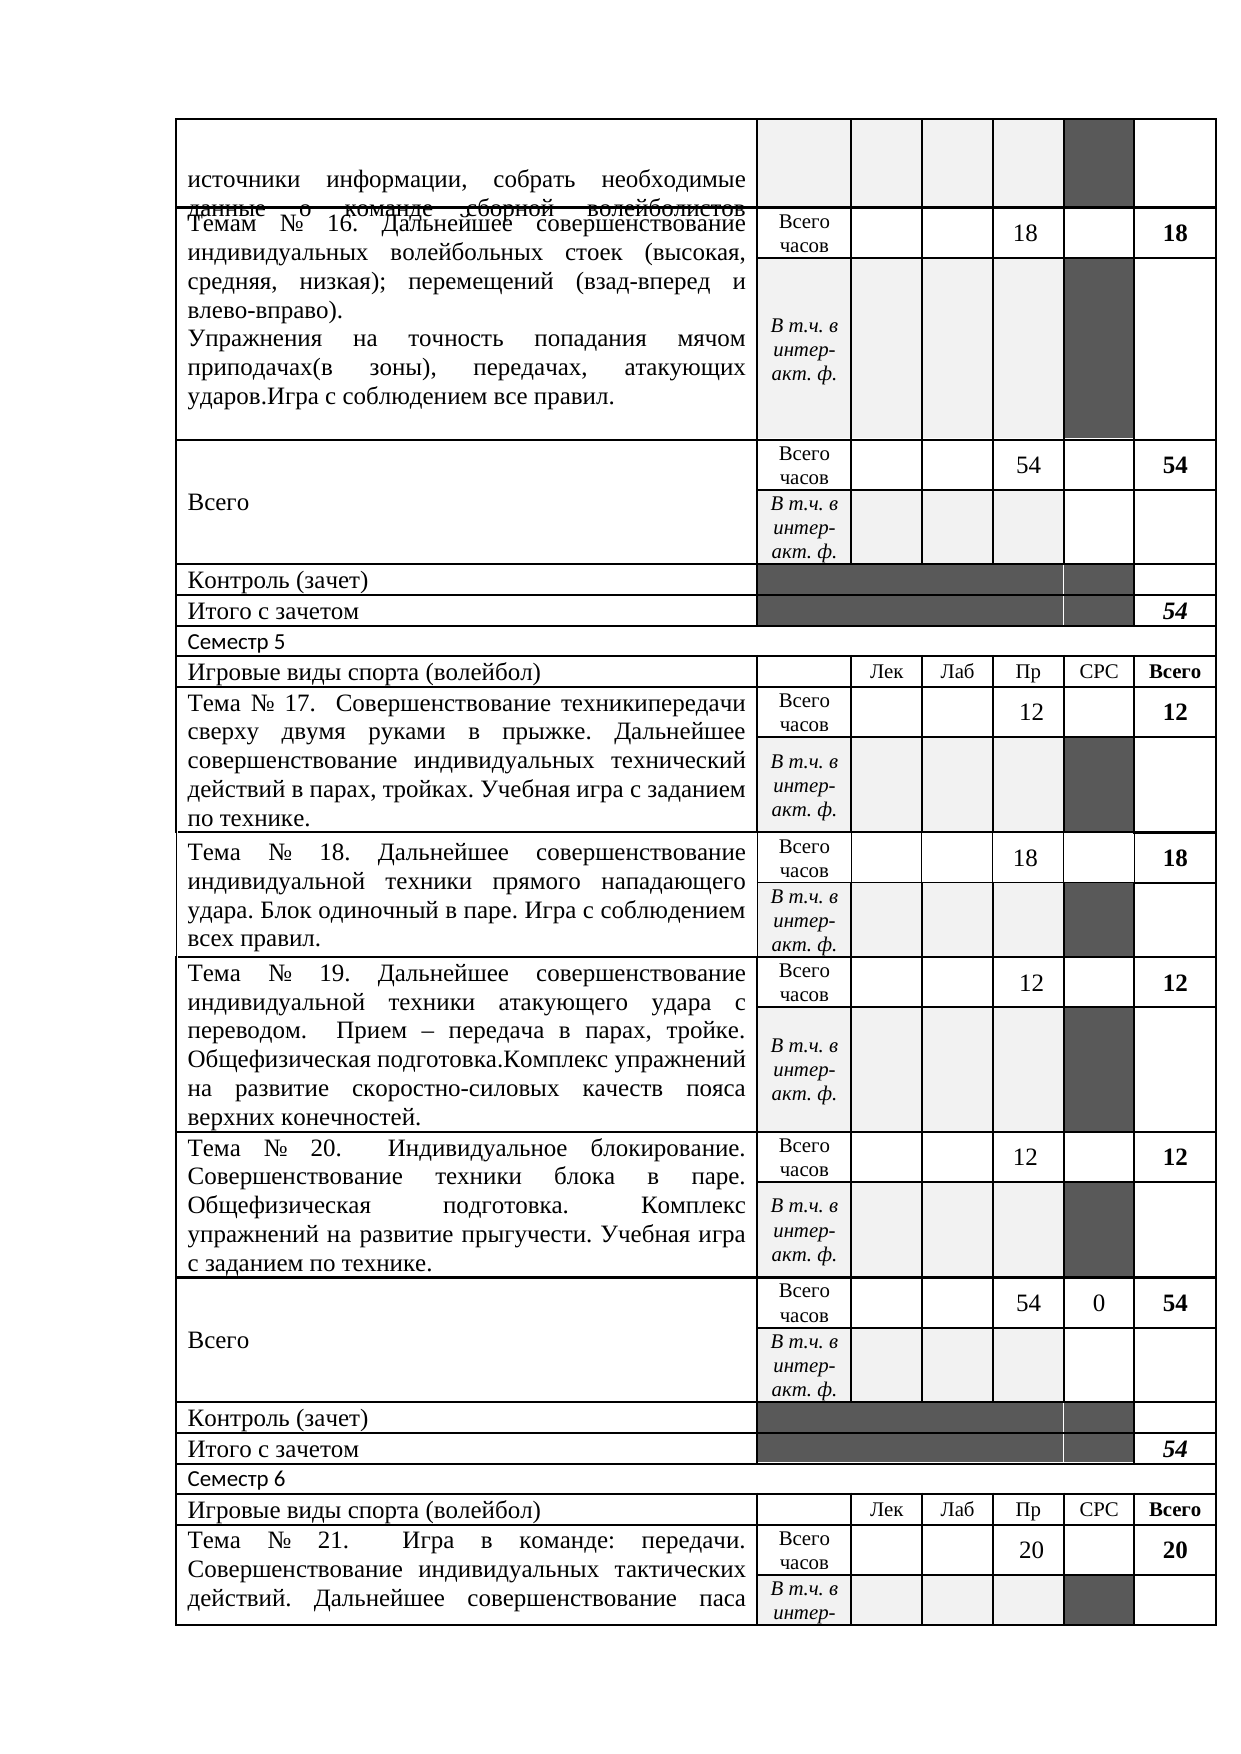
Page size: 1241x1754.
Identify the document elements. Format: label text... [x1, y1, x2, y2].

table_cell [923, 441, 992, 489]
table_cell [993, 1403, 1063, 1432]
table_cell 12 [1135, 688, 1215, 736]
table_cell [758, 1403, 805, 1432]
table_cell [851, 1434, 922, 1462]
table_cell [922, 833, 992, 882]
table_cell [852, 441, 921, 489]
table_cell [923, 1279, 992, 1327]
table_cell Контроль (зачет) [177, 565, 756, 594]
table_cell [1065, 1133, 1133, 1181]
table_cell Всего часов [758, 1279, 850, 1327]
table_cell Пр [994, 657, 1063, 686]
table_cell [758, 1434, 851, 1462]
table_cell [923, 1576, 992, 1624]
table_cell [993, 1434, 1063, 1462]
table_cell [1065, 738, 1133, 831]
table_cell [852, 1183, 921, 1276]
table_cell [923, 209, 992, 257]
table_cell Тема № 21. Игра в команде: передачи. Совершенствование индивидуальных тактических действий. Дальнейшее совершенствование паса предплечьями: подготовка, выполнение, дальнейшие действия.Игра с соблюдением всех правил. [177, 1526, 756, 1624]
table_cell [852, 1279, 921, 1327]
table_cell СРС [1065, 1495, 1133, 1523]
table_cell [852, 738, 921, 831]
table_cell Всего часов [758, 441, 850, 489]
table_cell [1065, 1576, 1133, 1624]
table_cell [852, 883, 921, 956]
table_cell [993, 596, 1063, 625]
table_cell [852, 1526, 921, 1574]
table_cell Лаб [923, 657, 992, 686]
table_cell [852, 491, 921, 563]
table_cell СРС [1065, 657, 1133, 686]
table_cell 12 [1135, 1133, 1215, 1181]
table_cell [923, 958, 992, 1006]
table_cell [852, 958, 921, 1006]
table_cell 54 [1135, 1434, 1215, 1462]
table_cell Игровые виды спорта (волейбол) [177, 1495, 756, 1523]
table_cell [1065, 1183, 1133, 1276]
table_cell [852, 1133, 921, 1181]
table_cell [923, 1183, 992, 1276]
table_cell Лек [852, 657, 921, 686]
table_cell 18 [993, 833, 1063, 882]
table_cell В т.ч. в интер-акт. ф. [758, 1008, 850, 1131]
table_cell [1065, 491, 1133, 563]
table_cell [923, 120, 992, 206]
table_cell [852, 1329, 921, 1401]
table_cell [852, 833, 921, 882]
table_cell В т.ч. в интер-акт. ф. [758, 1329, 850, 1401]
table_cell [1065, 1008, 1133, 1131]
table_cell [922, 1434, 993, 1462]
table_cell [758, 1495, 850, 1523]
table_cell [923, 688, 992, 736]
table_cell [852, 1008, 921, 1131]
table_cell 54 [1135, 441, 1215, 489]
table_cell Всего часов [758, 1526, 850, 1574]
table_cell Семестр 5 [177, 627, 1215, 655]
table_cell [1064, 565, 1133, 594]
table_cell Всего часов [758, 958, 850, 1006]
table_cell Всего часов [758, 833, 851, 882]
table_cell 54 [994, 441, 1063, 489]
table_cell [1135, 1183, 1215, 1276]
table_cell [994, 1329, 1063, 1401]
table_cell Контроль (зачет) [177, 1403, 756, 1432]
table_cell [1064, 1403, 1133, 1432]
table_cell Всего [177, 1279, 756, 1401]
table_cell [994, 120, 1063, 206]
table_cell [922, 596, 993, 625]
table_cell [923, 1526, 992, 1574]
table_cell [923, 1008, 992, 1131]
table_cell Всего часов [758, 209, 850, 257]
table_cell [805, 1403, 922, 1432]
table_cell [852, 688, 921, 736]
table_cell [994, 259, 1063, 438]
table_cell Итого с зачетом [177, 596, 756, 625]
table_cell 54 [1135, 596, 1215, 625]
table_cell 20 [1135, 1526, 1215, 1574]
table_cell [922, 565, 993, 594]
table_cell 0 [1065, 1279, 1133, 1327]
table_cell [805, 565, 922, 594]
table_cell 20 [994, 1526, 1063, 1574]
table_cell [758, 596, 851, 625]
table_cell Тема № 18. Дальнейшее совершенствование индивидуальной техники прямого нападающего удара. Блок одиночный в паре. Игра с соблюдением всех правил. [177, 832, 757, 956]
table_cell 12 [994, 1133, 1063, 1181]
table_cell [994, 1576, 1063, 1624]
table_cell [1135, 1329, 1215, 1401]
table_cell [1065, 1329, 1133, 1401]
table_cell Итого с зачетом [177, 1434, 756, 1462]
table_cell [994, 491, 1063, 563]
table_cell [923, 1329, 992, 1401]
table_cell [852, 1576, 921, 1624]
table_cell Семестр 6 [177, 1465, 1215, 1493]
table_cell Лаб [923, 1495, 992, 1523]
table_cell [1064, 1434, 1133, 1462]
table_cell [1135, 259, 1215, 438]
table_cell [922, 1403, 993, 1432]
table_cell [1065, 958, 1133, 1006]
table_cell [994, 738, 1063, 831]
table_cell Тема № 20. Индивидуальное блокирование. Совершенствование техники блока в паре. Общефизическая подготовка. Комплекс упражнений на развитие прыгучести. Учебная игра с заданием по технике. [177, 1133, 756, 1276]
table_cell Тема № 19. Дальнейшее совершенствование индивидуальной техники атакующего удара с переводом. Прием – передача в парах, тройке. Общефизическая подготовка.Комплекс упражнений на развитие скоростно-силовых качеств пояса верхних конечностей. [177, 957, 756, 1131]
table_cell [852, 259, 921, 438]
table_cell [923, 1133, 992, 1181]
table_cell В т.ч. в интер-акт. ф. [758, 1183, 850, 1276]
table_cell В т.ч. в интер-акт. ф. [758, 491, 850, 563]
table_cell 18 [1135, 209, 1215, 257]
table_cell [1135, 565, 1215, 594]
table_cell [1065, 441, 1133, 489]
table_cell [1065, 259, 1133, 438]
table_cell [1065, 209, 1133, 257]
table_cell [1064, 596, 1133, 625]
table_cell [852, 209, 921, 257]
table_cell [923, 259, 992, 438]
table_cell Всего [1135, 1495, 1215, 1523]
table_cell [923, 491, 992, 563]
table_cell [1065, 883, 1133, 956]
table_cell [993, 565, 1063, 594]
table_cell [994, 1008, 1063, 1131]
table_cell [1135, 1008, 1215, 1131]
table_cell [994, 1183, 1063, 1276]
table_cell Темам № 16. Дальнейшее совершенствование индивидуальных волейбольных стоек (высокая, средняя, низкая); перемещений (взад-вперед и влево-вправо). Упражнения на точность попадания мячом приподачах(в зоны), передачах, атакующих ударов.Игра с соблюдением все правил. [177, 209, 756, 438]
table_cell Всего [1135, 657, 1215, 686]
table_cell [758, 120, 850, 206]
table_cell [923, 738, 992, 831]
table_cell 12 [1135, 958, 1215, 1006]
table_cell [1135, 884, 1215, 956]
table_cell [758, 565, 805, 594]
table_cell Лек [852, 1495, 921, 1523]
table_cell 12 [994, 958, 1063, 1006]
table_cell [758, 1576, 850, 1624]
table_cell 12 [994, 688, 1063, 736]
table_cell [923, 883, 992, 956]
table_cell [1135, 120, 1215, 206]
table_cell Всего часов [758, 1133, 850, 1181]
table_cell В т.ч. в интер-акт. ф. [758, 883, 850, 956]
table_cell Всего часов [758, 688, 850, 736]
table_cell В т.ч. в интер-акт. ф. [758, 738, 850, 831]
table_cell Всего [177, 441, 756, 563]
table_cell [1065, 1526, 1133, 1574]
table_cell 54 [994, 1279, 1063, 1327]
table_cell 18 [994, 209, 1063, 257]
table_cell 18 [1135, 834, 1215, 882]
table_cell [1135, 1403, 1215, 1432]
table_cell [758, 657, 850, 686]
table_cell [1064, 833, 1134, 882]
table_cell 54 [1135, 1279, 1215, 1327]
table_cell [1065, 120, 1133, 206]
table_cell Тема № 17. Совершенствование техникипередачи сверху двумя руками в прыжке. Дальнейшее совершенствование индивидуальных технический действий в парах, тройках. Учебная игра с заданием по технике. [177, 688, 756, 831]
table_cell [1135, 738, 1215, 831]
table_cell [1135, 1576, 1215, 1624]
table_cell [994, 883, 1063, 956]
table_cell [1065, 688, 1133, 736]
table_cell Пр [994, 1495, 1063, 1523]
table_cell [1135, 491, 1215, 563]
table_cell В т.ч. в интер-акт. ф. [758, 259, 850, 438]
table_cell [851, 596, 922, 625]
table_cell [852, 120, 921, 206]
table_cell Игровые виды спорта (волейбол) [177, 657, 756, 686]
